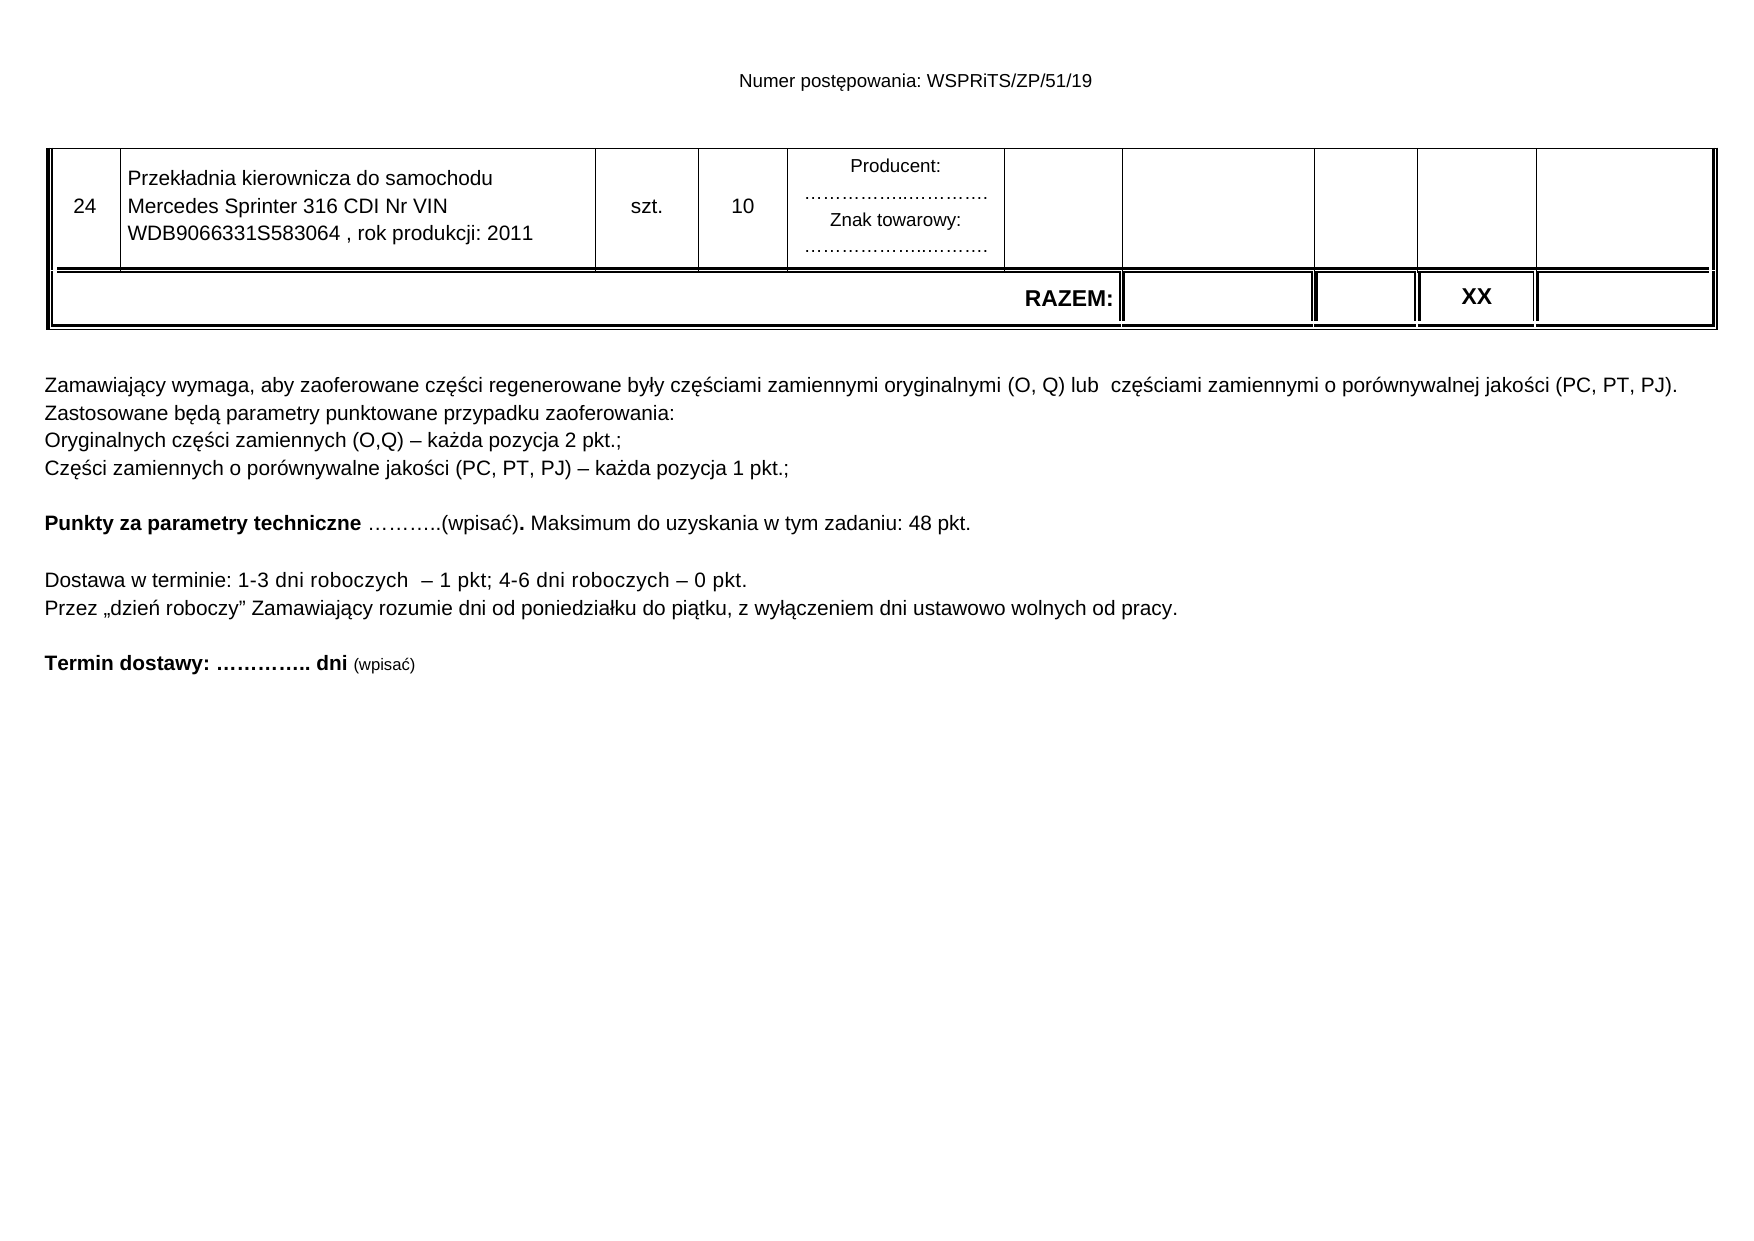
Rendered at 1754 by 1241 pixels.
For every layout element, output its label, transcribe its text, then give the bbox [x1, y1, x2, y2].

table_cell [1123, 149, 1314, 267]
text Zamawiający wymaga, aby zaoferowane części regenerowane były częściami zamiennymi oryginalnymi (O, Q) lub częściami zamiennymi o porównywalnej jakości (PC, PT, PJ). [44, 373, 1683, 397]
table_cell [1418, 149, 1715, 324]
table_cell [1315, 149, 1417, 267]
text Oryginalnych części zamiennych (O,Q) – każda pozycja 2 pkt.; [44, 428, 1731, 452]
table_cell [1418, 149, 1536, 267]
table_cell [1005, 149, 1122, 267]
text Dostawa w terminie: 1-3 dni roboczych – 1 pkt; 4-6 dni roboczych – 0 pkt. [44, 568, 1683, 592]
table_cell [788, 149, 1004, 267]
text Punkty za parametry techniczne ………..(wpisać). Maksimum do uzyskania w tym zadaniu: 48 pkt. [44, 510, 1731, 534]
text Przez „dzień roboczy” Zamawiający rozumie dni od poniedziałku do piątku, z wyłączeniem dni ustawowo wolnych od pracy. [44, 596, 1683, 619]
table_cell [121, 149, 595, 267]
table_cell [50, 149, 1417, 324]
text Zastosowane będą parametry punktowane przypadku zaoferowania: [44, 400, 1731, 424]
text Części zamiennych o porównywalne jakości (PC, PT, PJ) – każda pozycja 1 pkt.; [44, 455, 1731, 479]
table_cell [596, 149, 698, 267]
text Termin dostawy: ………….. dni (wpisać) [44, 651, 1683, 674]
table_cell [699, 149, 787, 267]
